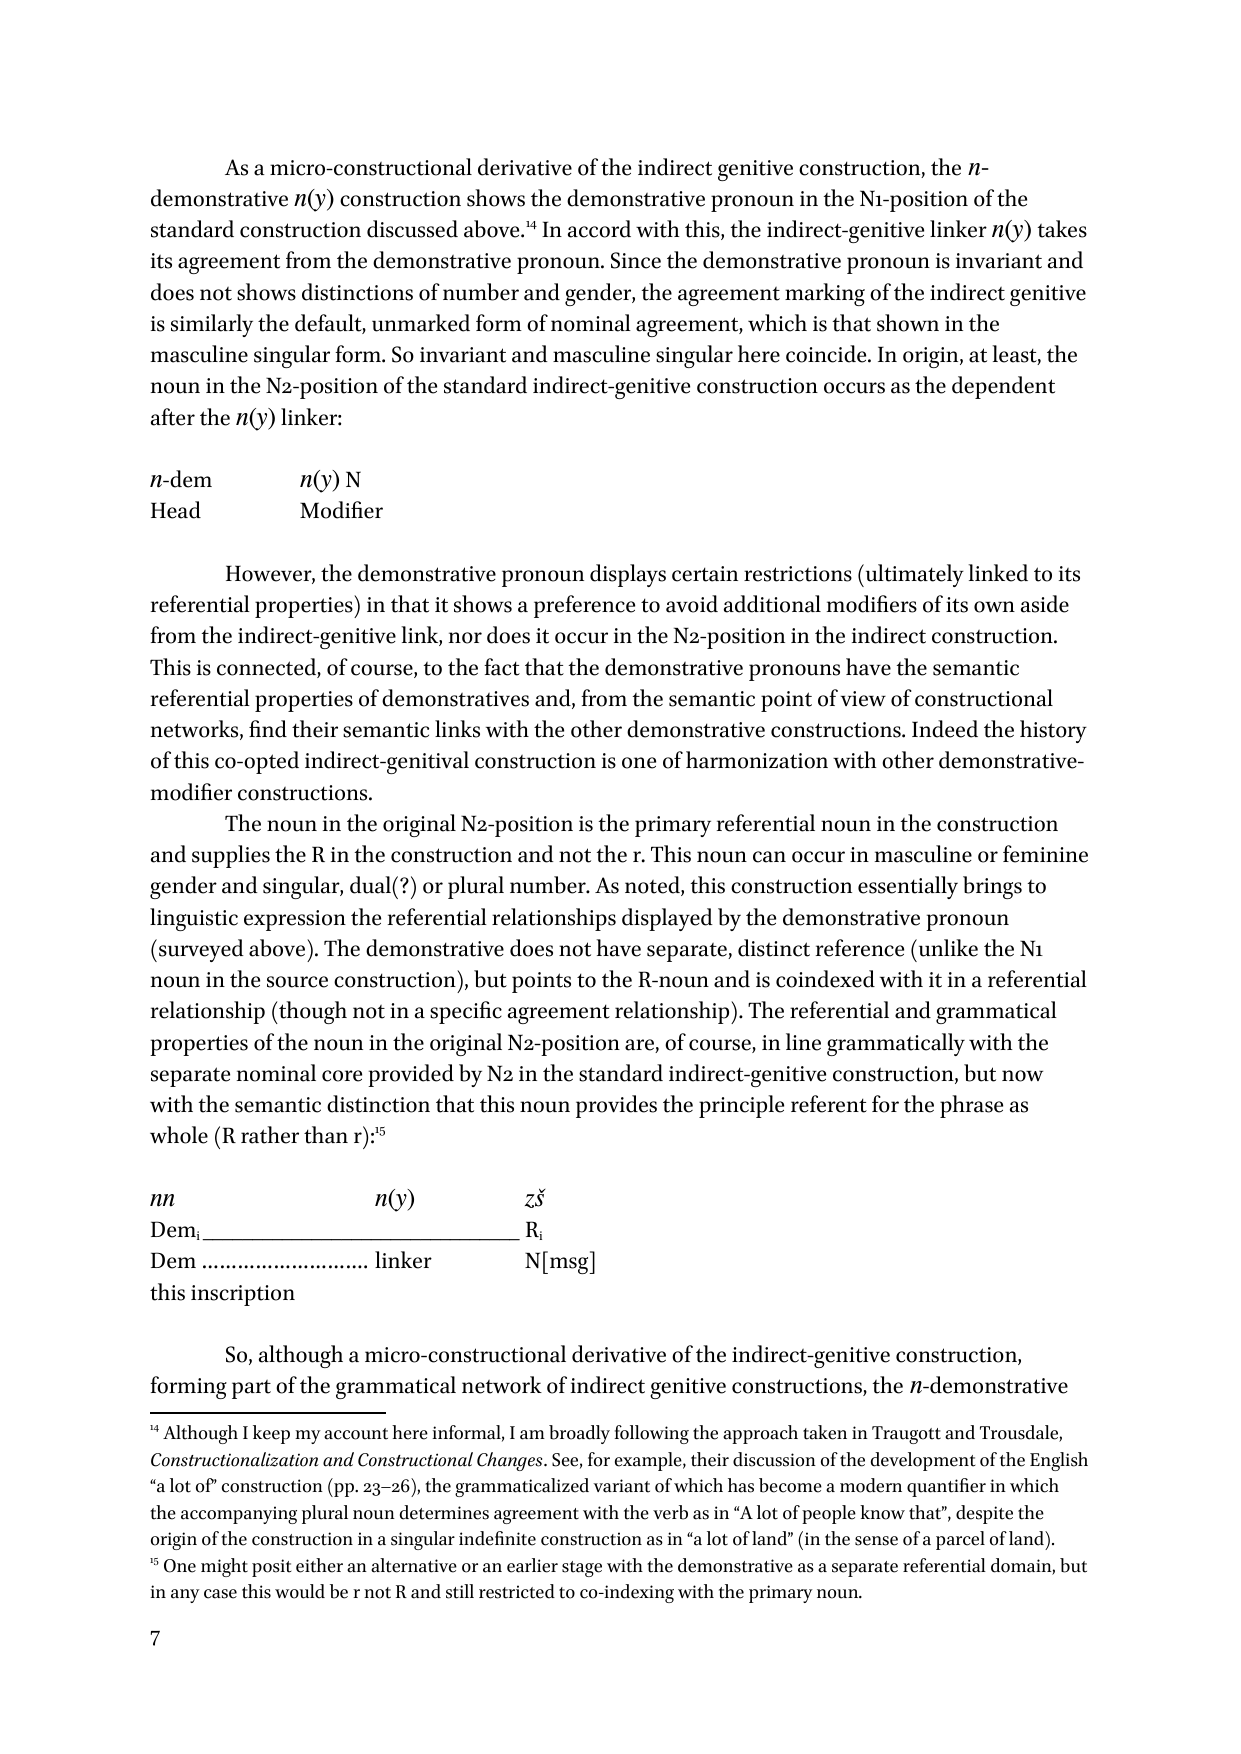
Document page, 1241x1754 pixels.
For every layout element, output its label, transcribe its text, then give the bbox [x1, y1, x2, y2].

text The noun in the original N2-position is the primary referential noun in the construction and supplies the R in the construction and not the r. This noun can occur in masculine or feminine gender and singular, dual(?) or plural number. As noted, this construction essentially brings to linguistic expression the referential relationships displayed by the demonstrative pronoun (surveyed above). The demonstrative does not have separate, distinct reference (unlike the N1 noun in the source construction), but points to the R-noun and is coindexed with it in a referential relationship (though not in a specific agreement relationship). The referential and grammatical properties of the noun in the original N2-position are, of course, in line grammatically with the separate nominal core provided by N2 in the standard indirect-genitive construction, but now with the semantic distinction that this noun provides the principle referent for the phrase as whole (R rather than r): [150, 806, 1090, 1150]
text this inscription [150, 1275, 1090, 1306]
text n-dem n(y) N [150, 462, 1090, 494]
text However, the demonstrative pronoun displays certain restrictions (ultimately linked to its referential properties) in that it shows a preference to avoid additional modifiers of its own aside from the indirect-genitive link, nor does it occur in the N2-position in the indirect construction. This is connected, of course, to the fact that the demonstrative pronouns have the semantic referential properties of demonstratives and, from the semantic point of view of constructional networks, find their semantic links with the other demonstrative constructions. Indeed the history of this co-opted indirect-genitival construction is one of harmonization with other demonstrative-modifier constructions. [150, 556, 1090, 806]
text Demi ________________________________ Ri [150, 1212, 1090, 1244]
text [150, 1337, 1090, 1400]
text nn n(y) zS [150, 1181, 1090, 1212]
text Head Modifier [150, 494, 1090, 525]
text Dem ………………………. linker N[msg] [150, 1244, 1090, 1275]
text As a micro-constructional derivative of the indirect genitive construction, the n-demonstrative n(y) construction shows the demonstrative pronoun in the N1-position of the standard construction discussed above. In accord with this, the indirect-genitive linker n(y) takes its agreement from the demonstrative pronoun. Since the demonstrative pronoun is invariant and does not shows distinctions of number and gender, the agreement marking of the indirect genitive is similarly the default, unmarked form of nominal agreement, which is that shown in the masculine singular form. So invariant and masculine singular here coincide. In origin, at least, the noun in the N2-position of the standard indirect-genitive construction occurs as the dependent after the n(y) linker: [150, 150, 1090, 431]
